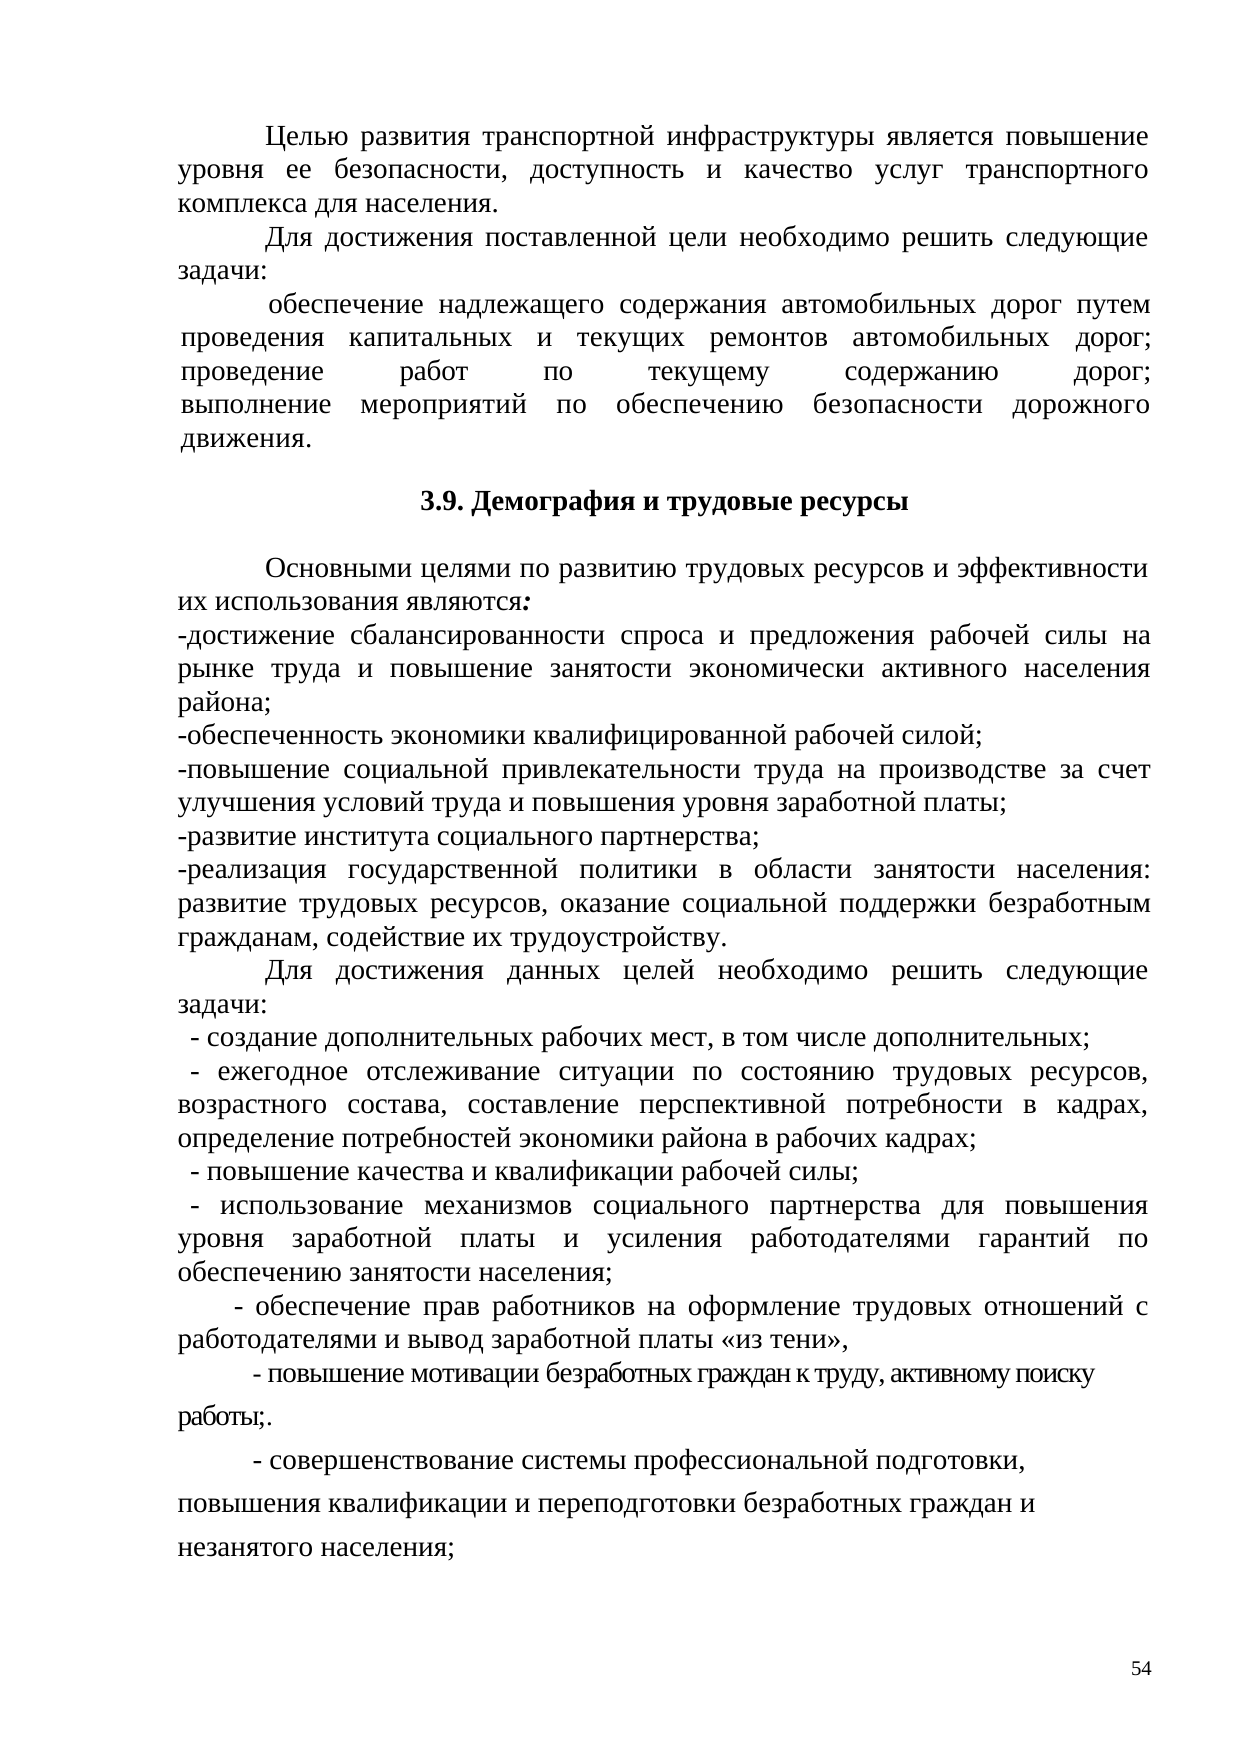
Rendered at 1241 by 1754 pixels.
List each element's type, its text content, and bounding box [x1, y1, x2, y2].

text Целью развития транспортной инфраструктуры является повышение уровня ее безопасности, доступность и качество услуг транспортного комплекса для населения. [177, 118, 1149, 219]
text Для достижения поставленной цели необходимо решить следующие задачи: [177, 219, 1149, 286]
text - обеспечение прав работников на оформление трудовых отношений с работодателями и вывод заработной платы «из тени», [177, 1288, 1149, 1355]
text Для достижения данных целей необходимо решить следующие задачи: [177, 952, 1149, 1019]
text -повышение социальной привлекательности труда на производстве за счет улучшения условий труда и повышения уровня заработной платы; [177, 751, 1152, 818]
text - ежегодное отслеживание ситуации по состоянию трудовых ресурсов, возрастного состава, составление перспективной потребности в кадрах, определение потребностей экономики района в рабочих кадрах; [177, 1053, 1149, 1153]
text -реализация государственной политики в области занятости населения: развитие трудовых ресурсов, оказание социальной поддержки безработным гражданам, содействие их трудоустройству. [177, 852, 1152, 952]
text -достижение сбалансированности спроса и предложения рабочей силы на рынке труда и повышение занятости экономически активного населения района; [177, 617, 1152, 717]
text -обеспеченность экономики квалифицированной рабочей силой; [177, 717, 1152, 751]
text - повышение качества и квалификации рабочей силы; [177, 1153, 1149, 1187]
text -развитие института социального партнерства; [177, 818, 1152, 852]
text 3.9. Демография и трудовые ресурсы [177, 483, 1152, 516]
text - использование механизмов социального партнерства для повышения уровня заработной платы и усиления работодателями гарантий по обеспечению занятости населения; [177, 1187, 1149, 1288]
text - создание дополнительных рабочих мест, в том числе дополнительных; [177, 1019, 1149, 1053]
text обеспечение надлежащего содержания автомобильных дорог путем проведения капитальных и текущих ремонтов автомобильных дорог; проведение работ по текущему содержанию дорог; выполнение мероприятий по обеспечению безопасности дорожного движения. [181, 286, 1152, 453]
text - совершенствование системы профессиональной подготовки, повышения квалификации и переподготовки безработных граждан и незанятого населения; [177, 1442, 1152, 1562]
text Основными целями по развитию трудовых ресурсов и эффективности их использования являются: [177, 550, 1149, 617]
text - повышение мотивации безработных граждан к труду, активному поиску работы;. [177, 1355, 1152, 1432]
